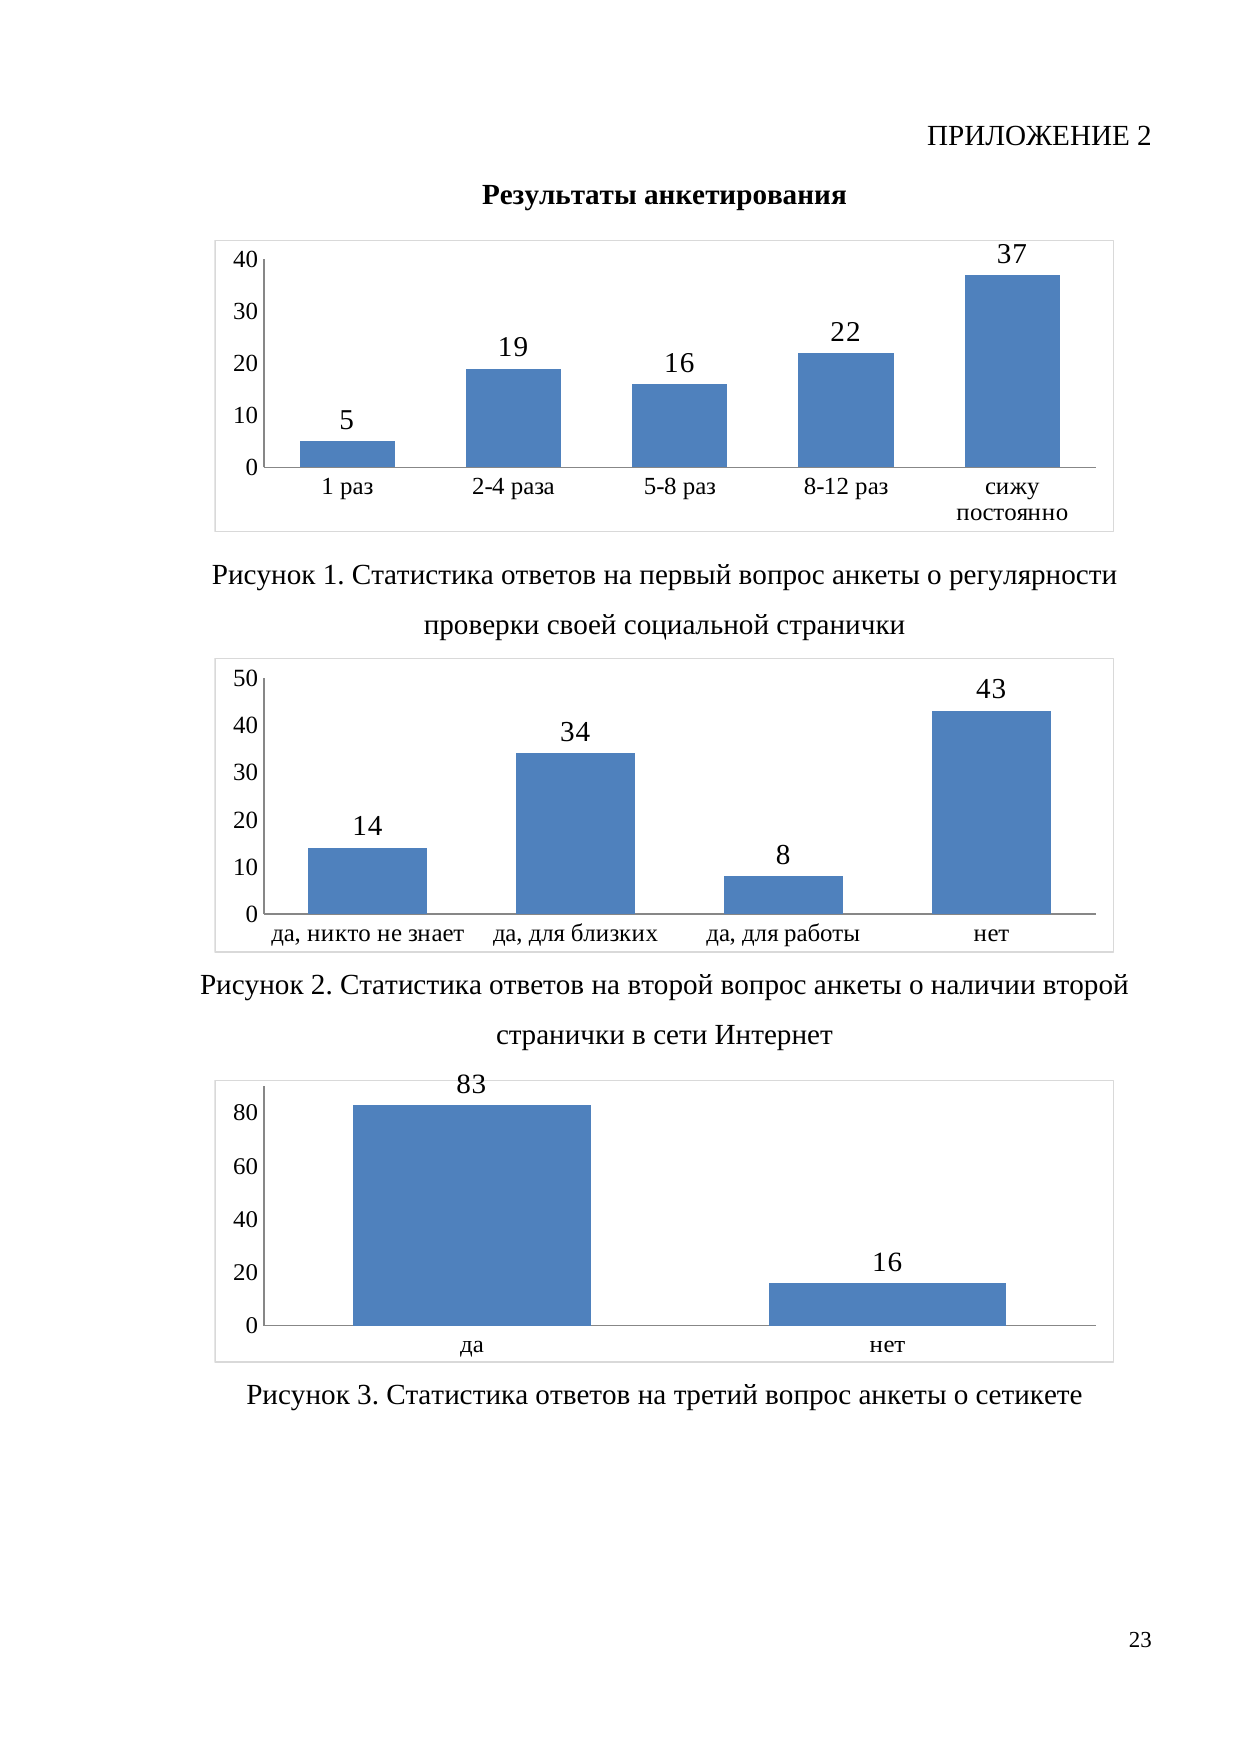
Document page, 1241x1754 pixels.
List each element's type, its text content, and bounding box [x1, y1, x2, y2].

text Рисунок 2. Статистика ответов на второй вопрос анкеты о наличии второй странички в сети Интернет [177, 967, 1152, 1051]
text ПРИЛОЖЕНИЕ 2 [177, 118, 1152, 152]
text Результаты анкетирования [177, 177, 1152, 211]
text Рисунок 1. Статистика ответов на первый вопрос анкеты о регулярности проверки своей социальной странички [177, 557, 1152, 641]
text Рисунок 3. Статистика ответов на третий вопрос анкеты о сетикете [177, 1377, 1152, 1411]
